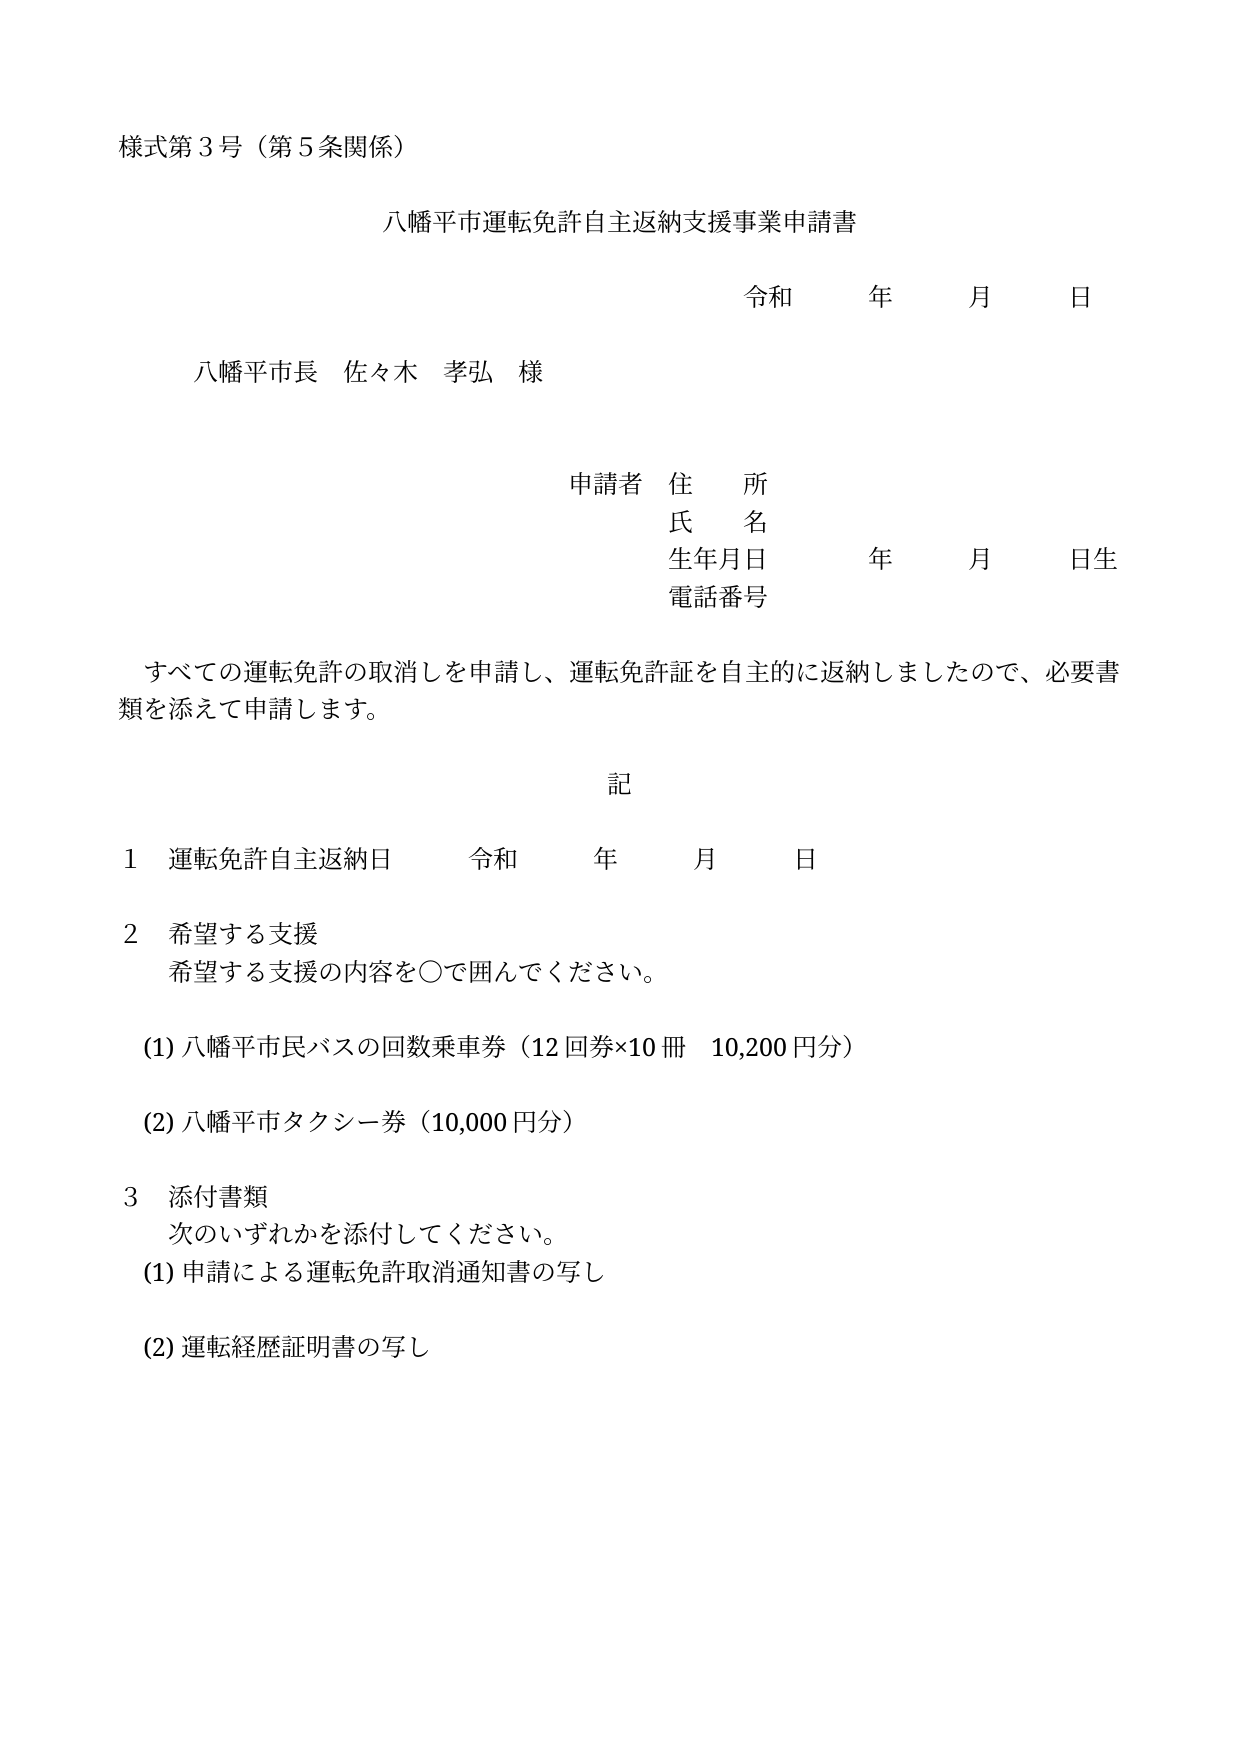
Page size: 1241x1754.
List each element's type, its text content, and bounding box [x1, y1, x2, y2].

text すべての運転免許の取消しを申請し、運転免許証を自主的に返納しましたので、必要書類を添えて申請します。 [118, 652, 1122, 727]
text ３ 添付書類 [118, 1177, 1122, 1214]
text １ 運転免許自主返納日 令和 年 月 日 [118, 839, 1122, 877]
text 申請者 住 所 [118, 464, 1122, 502]
text 電話番号 [118, 577, 1122, 614]
text ２ 希望する支援 [118, 914, 1122, 952]
text 生年月日 年 月 日生 [118, 539, 1122, 577]
text (2) 八幡平市タクシー券（10,000円分） [118, 1102, 1122, 1139]
text 八幡平市運転免許自主返納支援事業申請書 [118, 202, 1122, 239]
text 八幡平市長 佐々木 孝弘 様 [118, 352, 1122, 389]
text 希望する支援の内容を〇で囲んでください。 [118, 952, 1122, 989]
text (1) 申請による運転免許取消通知書の写し [118, 1252, 1122, 1289]
text (2) 運転経歴証明書の写し [118, 1327, 1122, 1364]
text 令和 年 月 日 [118, 277, 1122, 314]
text 氏 名 [118, 502, 1122, 539]
text 記 [118, 764, 1122, 802]
text (1) 八幡平市民バスの回数乗車券（12回券×10冊 10,200円分） [118, 1027, 1122, 1064]
text 様式第３号（第５条関係） [118, 127, 1122, 164]
text 次のいずれかを添付してください。 [118, 1214, 1122, 1252]
